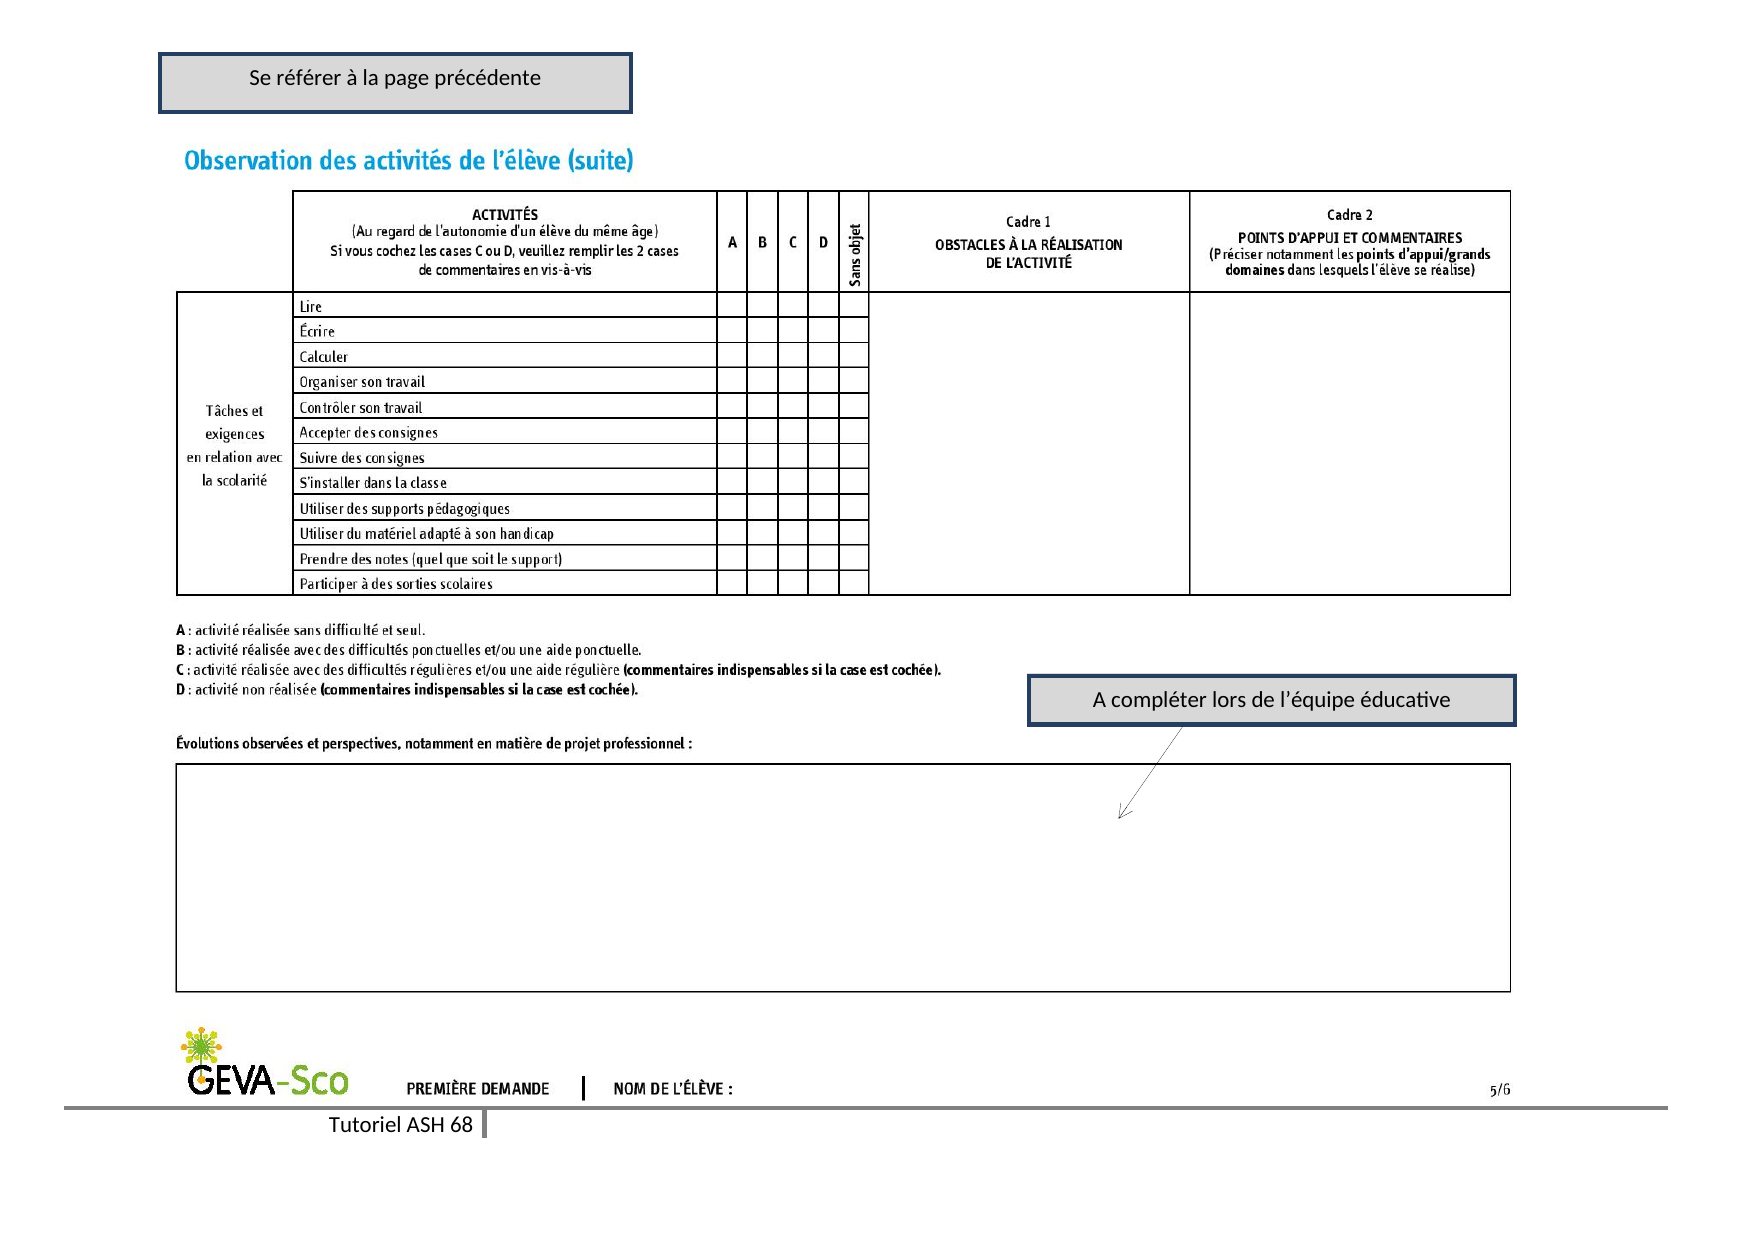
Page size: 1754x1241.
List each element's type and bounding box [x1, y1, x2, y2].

picture [75, 75, 1575, 1106]
